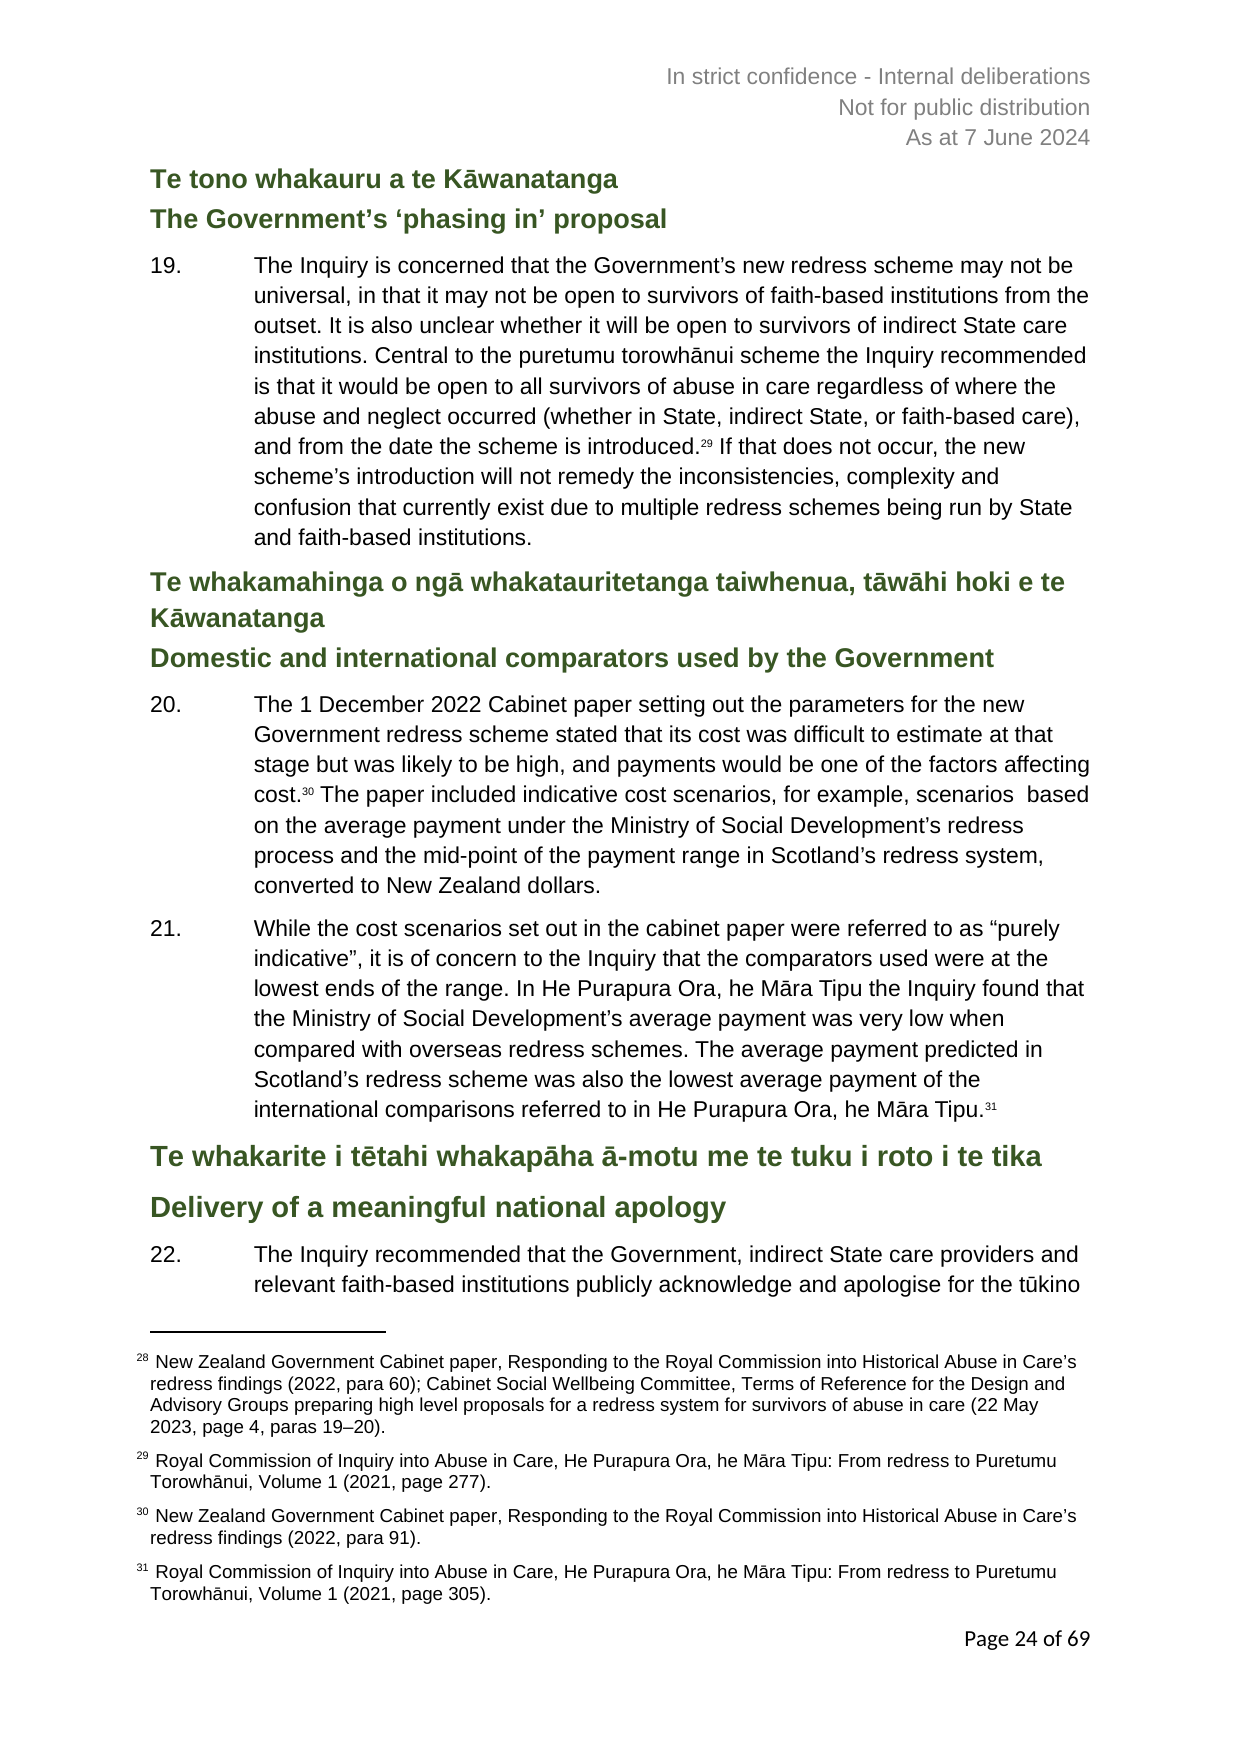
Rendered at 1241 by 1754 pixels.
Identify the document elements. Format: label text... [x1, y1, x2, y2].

text While the cost scenarios set out in the cabinet paper were referred to as “purely indicative”, it is of concern to the Inquiry that the comparators used were at the lowest ends of the range. In He Purapura Ora, he Māra Tipu the Inquiry found that the Ministry of Social Development’s average payment was very low when compared with overseas redress schemes. The average payment predicted in Scotland’s redress scheme was also the lowest average payment of the international comparisons referred to in He Purapura Ora, he Māra Tipu. [150, 915, 1090, 1122]
subtitle Te tono whakauru a te Kāwanatanga [150, 163, 1090, 194]
subtitle The Government’s ‘phasing in’ proposal [150, 203, 1090, 234]
text The Inquiry is concerned that the Government’s new redress scheme may not be universal, in that it may not be open to survivors of faith-based institutions from the outset. It is also unclear whether it will be open to survivors of indirect State care institutions. Central to the puretumu torowhānui scheme the Inquiry recommended is that it would be open to all survivors of abuse in care regardless of where the abuse and neglect occurred (whether in State, indirect State, or faith-based care), and from the date the scheme is introduced. If that does not occur, the new scheme’s introduction will not remedy the inconsistencies, complexity and confusion that currently exist due to multiple redress schemes being run by State and faith-based institutions. [150, 252, 1090, 550]
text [150, 1241, 1090, 1297]
subtitle Te whakamahinga o ngā whakatauritetanga taiwhenua, tāwāhi hoki e te Kāwanatanga [150, 566, 1090, 633]
subtitle Te whakarite i tētahi whakapāha ā-motu me te tuku i roto i te tika [150, 1139, 1090, 1172]
text The 1 December 2022 Cabinet paper setting out the parameters for the new Government redress scheme stated that its cost was difficult to estimate at that stage but was likely to be high, and payments would be one of the factors affecting cost. The paper included indicative cost scenarios, for example, scenarios based on the average payment under the Ministry of Social Development’s redress process and the mid-point of the payment range in Scotland’s redress system, converted to New Zealand dollars. [150, 691, 1090, 898]
subtitle Domestic and international comparators used by the Government [150, 642, 1090, 674]
subtitle Delivery of a meaningful national apology [150, 1190, 1090, 1223]
